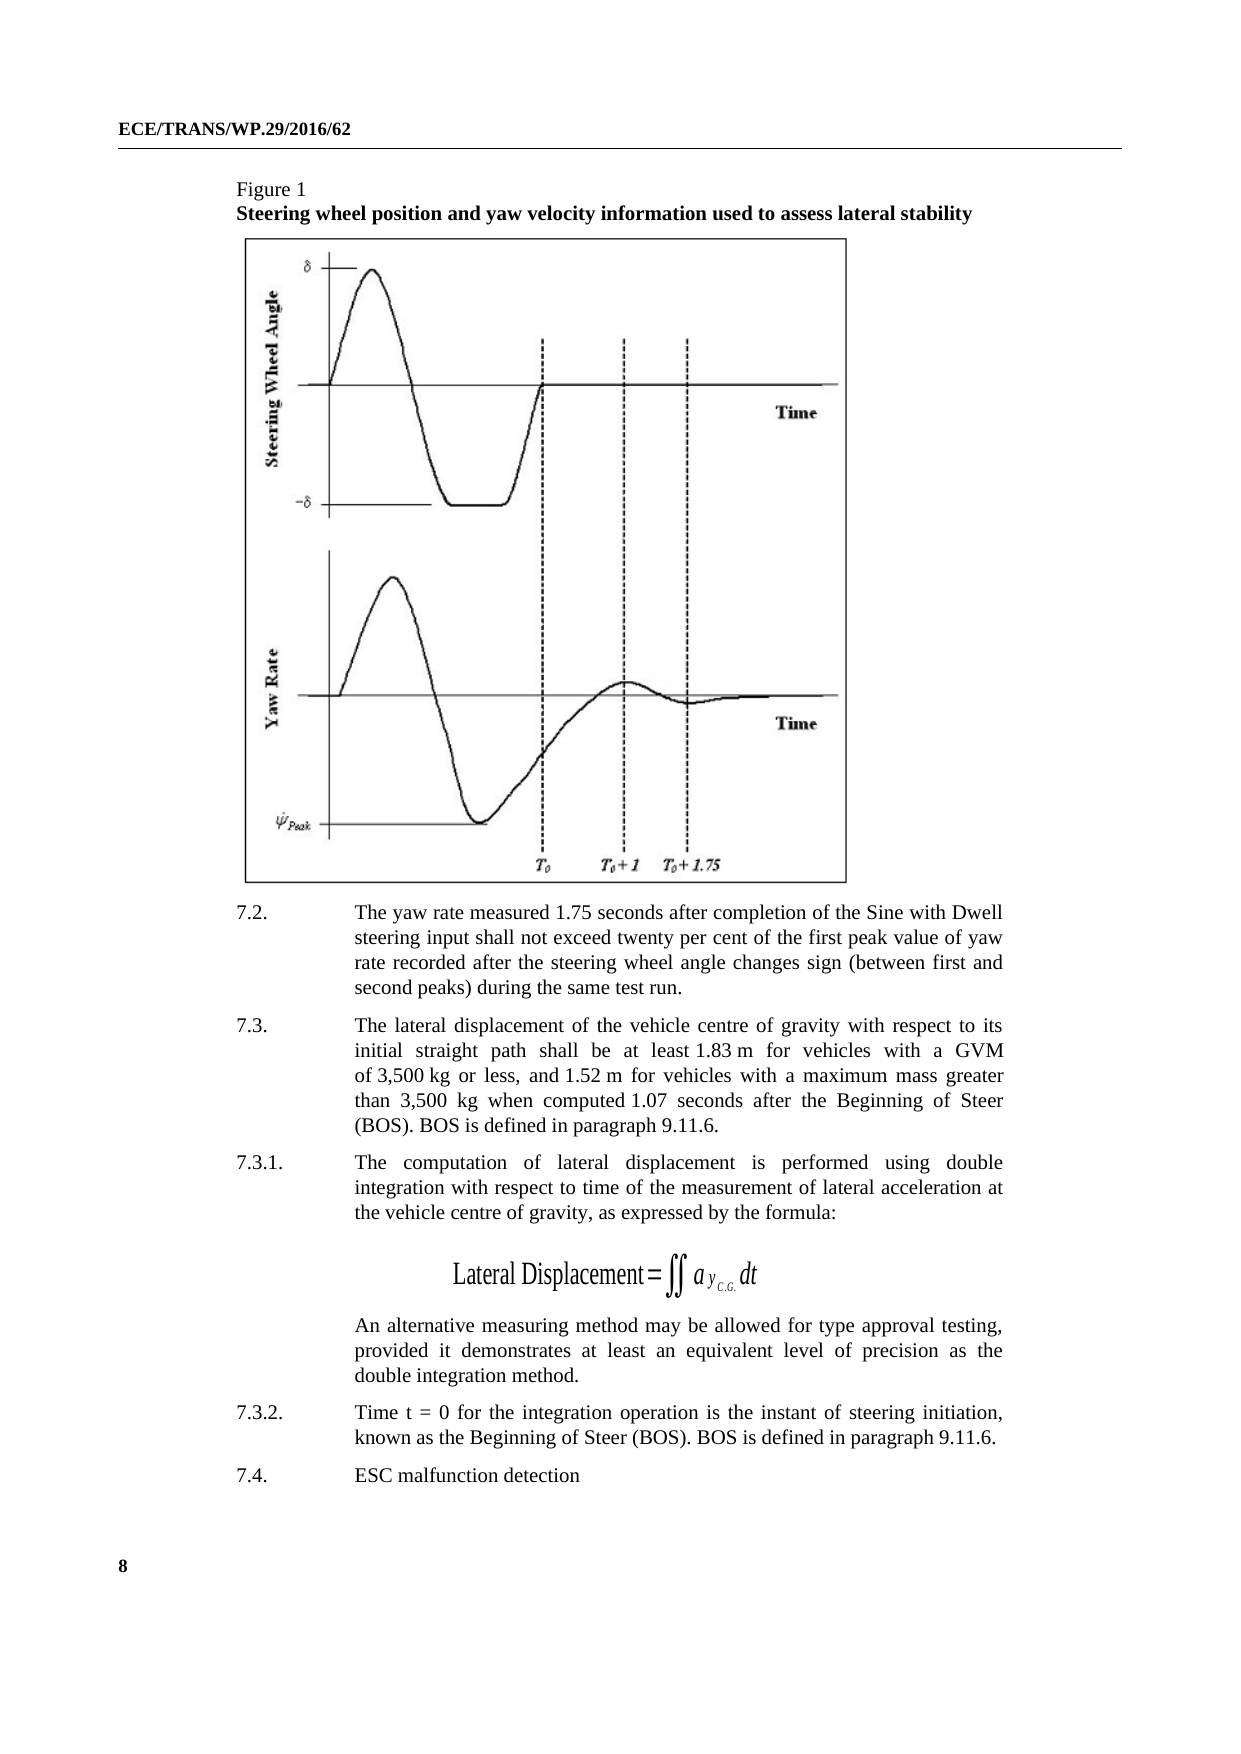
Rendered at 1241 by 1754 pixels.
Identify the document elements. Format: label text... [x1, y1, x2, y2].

subtitle Figure 1 [236, 177, 1122, 201]
text 7.4. ESC malfunction detection [236, 1462, 1004, 1487]
text 7.2. The yaw rate measured 1.75 seconds after completion of the Sine with Dwell steering input shall not exceed twenty per cent of the first peak value of yaw rate recorded after the steering wheel angle changes sign (between first and second peaks) during the same test run. [236, 899, 1004, 999]
text An alternative measuring method may be allowed for type approval testing, provided it demonstrates at least an equivalent level of precision as the double integration method. [236, 1312, 1004, 1387]
text 7.3.1. The computation of lateral displacement is performed using double integration with respect to time of the measurement of lateral acceleration at the vehicle centre of gravity, as expressed by the formula: [236, 1149, 1004, 1224]
subtitle Steering wheel position and yaw velocity information used to assess lateral stability [236, 201, 1122, 225]
picture [236, 237, 861, 887]
text 7.3.2. Time t = 0 for the integration operation is the instant of steering initiation, known as the Beginning of Steer (BOS). BOS is defined in paragraph 9.11.6. [236, 1399, 1004, 1449]
text 7.3. The lateral displacement of the vehicle centre of gravity with respect to its initial straight path shall be at least 1.83 m for vehicles with a GVM of 3,500 kg or less, and 1.52 m for vehicles with a maximum mass greater than 3,500 kg when computed 1.07 seconds after the Beginning of Steer (BOS). BOS is defined in paragraph 9.11.6. [236, 1012, 1004, 1137]
